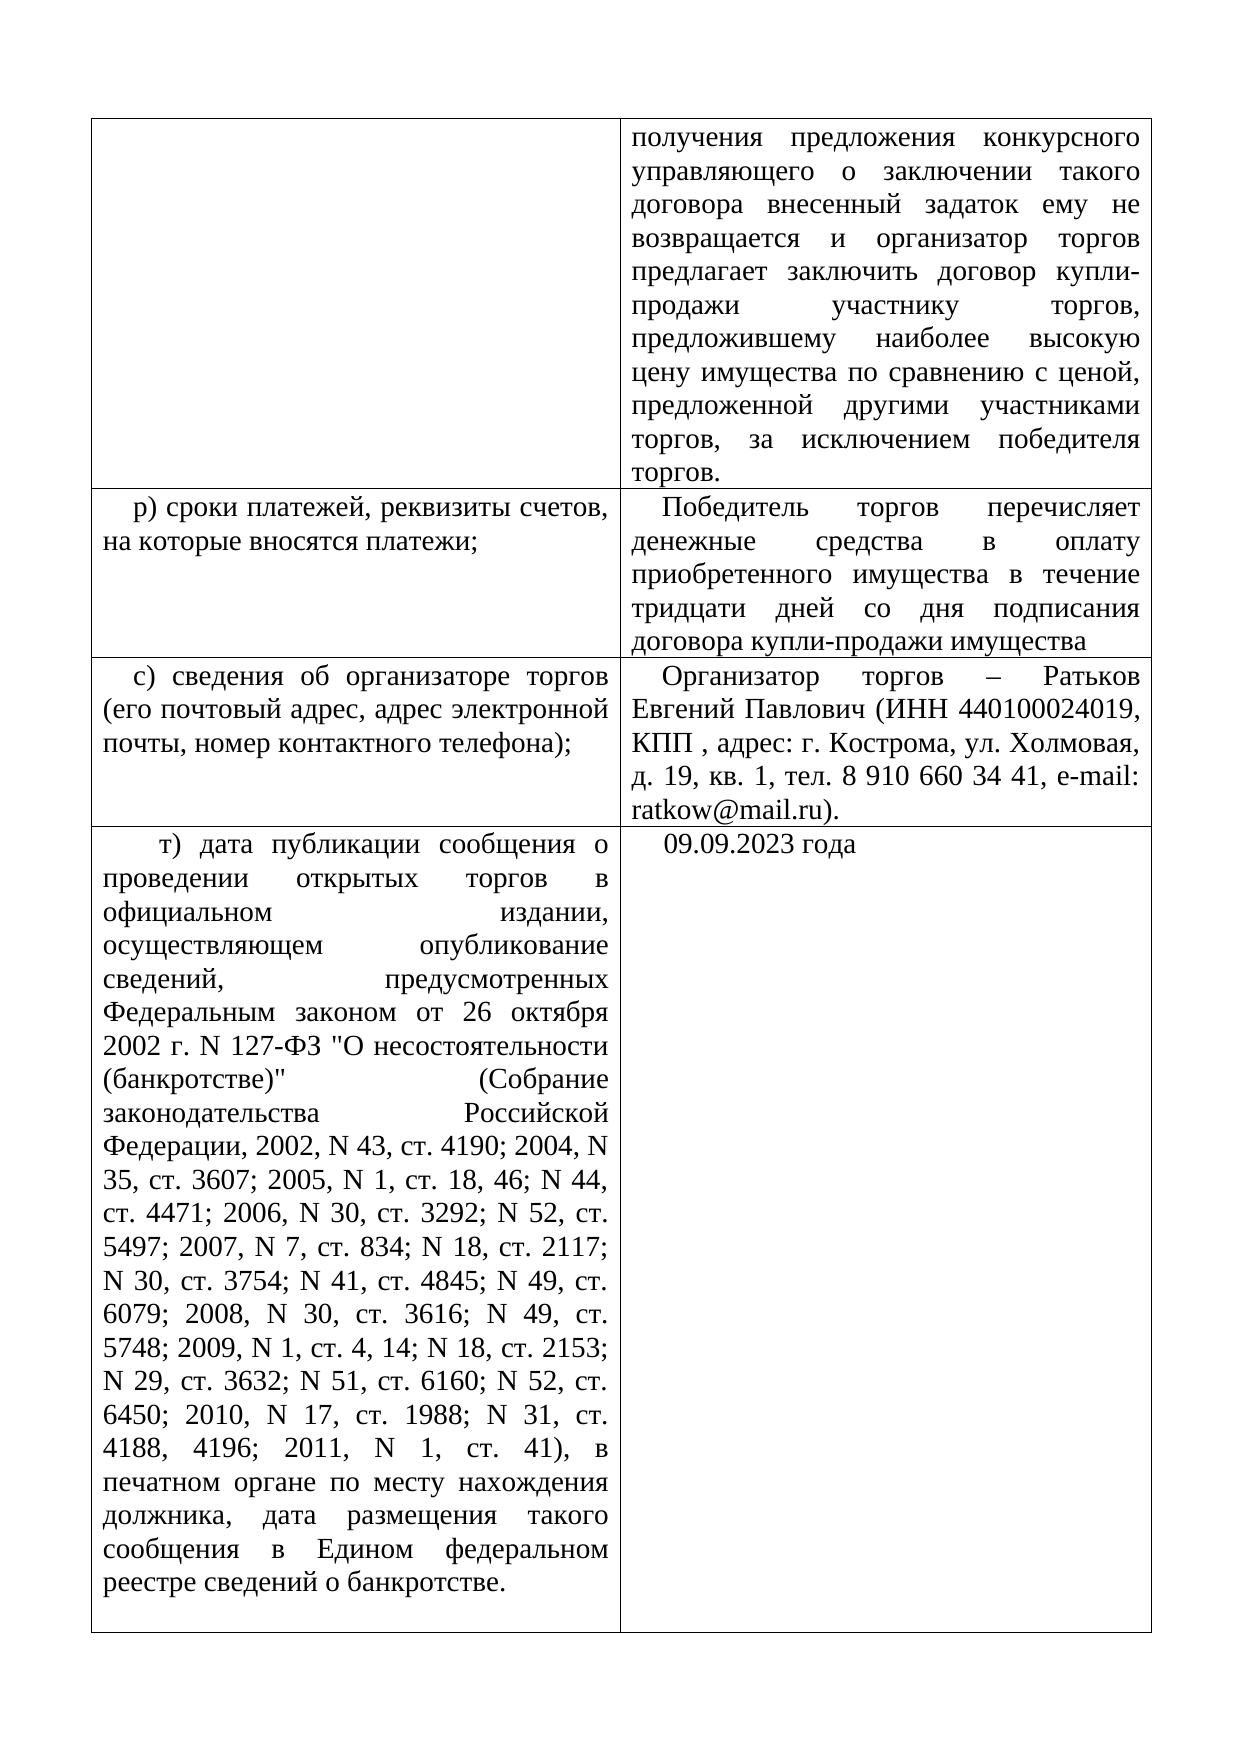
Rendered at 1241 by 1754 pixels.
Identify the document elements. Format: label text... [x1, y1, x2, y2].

table_cell Организатор торгов – Ратьков Евгений Павлович (ИНН 440100024019, КПП , адрес: г. Кострома, ул. Холмовая, д. 19, кв. 1, тел. 8 910 660 34 41, e-mail: ratkow@mail.ru). [621, 658, 1151, 826]
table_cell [621, 119, 1151, 488]
table_cell Победитель торгов перечисляет денежные средства в оплату приобретенного имущества в течение тридцати дней со дня подписания договора купли-продажи имущества [621, 489, 1151, 657]
table_cell с) сведения об организаторе торгов (его почтовый адрес, адрес электронной почты, номер контактного телефона); [92, 658, 620, 826]
table_cell т) дата публикации сообщения о проведении открытых торгов в официальном издании, осуществляющем опубликование сведений, предусмотренных Федеральным законом от N 127-ФЗ "О несостоятельности (банкротстве)" (Собрание законодательства Российской Федерации, 2002, N 43, ст. 4190; 2004, N 35, ст. 3607; 2005, N 1, ст. 18, 46; N 44, ст. 4471; 2006, N 30, ст. 3292; N 52, ст. 5497; 2007, N 7, ст. 834; N 18, ст. 2117; N 30, ст. 3754; N 41, ст. 4845; N 49, ст. 6079; 2008, N 30, ст. 3616; N 49, ст. 5748; 2009, N 1, ст. 4, 14; N 18, ст. 2153; N 29, ст. 3632; N 51, ст. 6160; N 52, ст. 6450; 2010, N 17, ст. 1988; N 31, ст. 4188, 4196; 2011, N 1, ст. 41), в печатном органе по месту нахождения должника, дата размещения такого сообщения в Едином федеральном реестре сведений о банкротстве. [92, 827, 620, 1632]
table_cell 09.09.2023 года [621, 827, 1151, 1632]
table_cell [92, 119, 620, 488]
table_cell р) сроки платежей, реквизиты счетов, на которые вносятся платежи; [92, 489, 620, 657]
